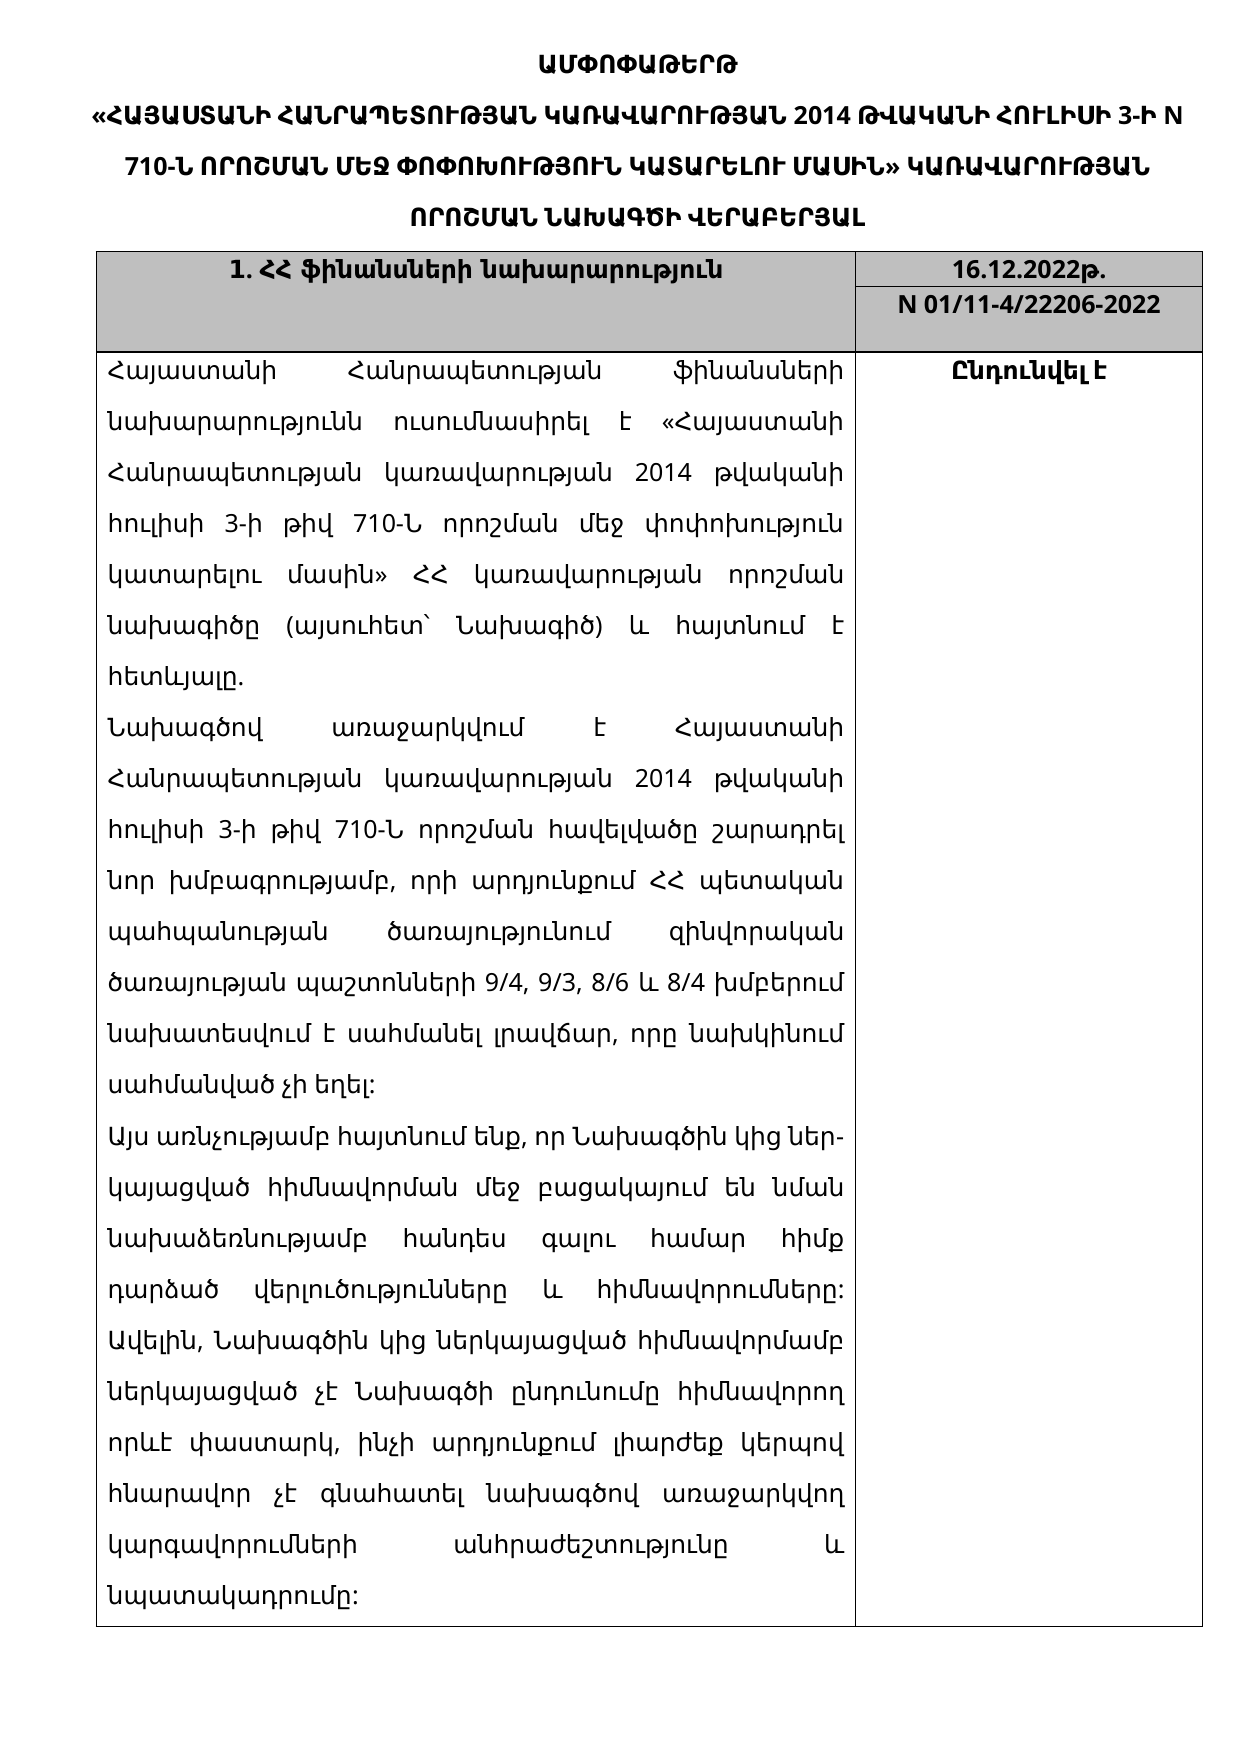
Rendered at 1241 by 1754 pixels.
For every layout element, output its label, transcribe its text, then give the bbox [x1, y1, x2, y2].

text ԱՄՓՈՓԱԹԵՐԹ [84, 47, 1191, 81]
table_cell Ընդունվել է [856, 353, 1202, 1626]
table_header 1. ՀՀ ֆինանսների նախարարություն [97, 252, 855, 351]
text «ՀԱՅԱՍՏԱՆԻ ՀԱՆՐԱՊԵՏՈՒԹՅԱՆ ԿԱՌԱՎԱՐՈՒԹՅԱՆ 2014 ԹՎԱԿԱՆԻ ՀՈՒԼԻՍԻ 3-Ի N 710-Ն ՈՐՈՇՄԱՆ ՄԵՋ ՓՈՓՈԽՈՒԹՅՈՒՆ ԿԱՏԱՐԵԼՈՒ ՄԱՍԻՆ» ԿԱՌԱՎԱՐՈՒԹՅԱՆ ՈՐՈՇՄԱՆ ՆԱԽԱԳԾԻ ՎԵՐԱԲԵՐՅԱԼ [84, 98, 1191, 234]
table_header 16.12.2022թ. [856, 252, 1202, 286]
table_cell N 01/11-4/22206-2022 [856, 287, 1202, 351]
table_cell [97, 353, 855, 1626]
